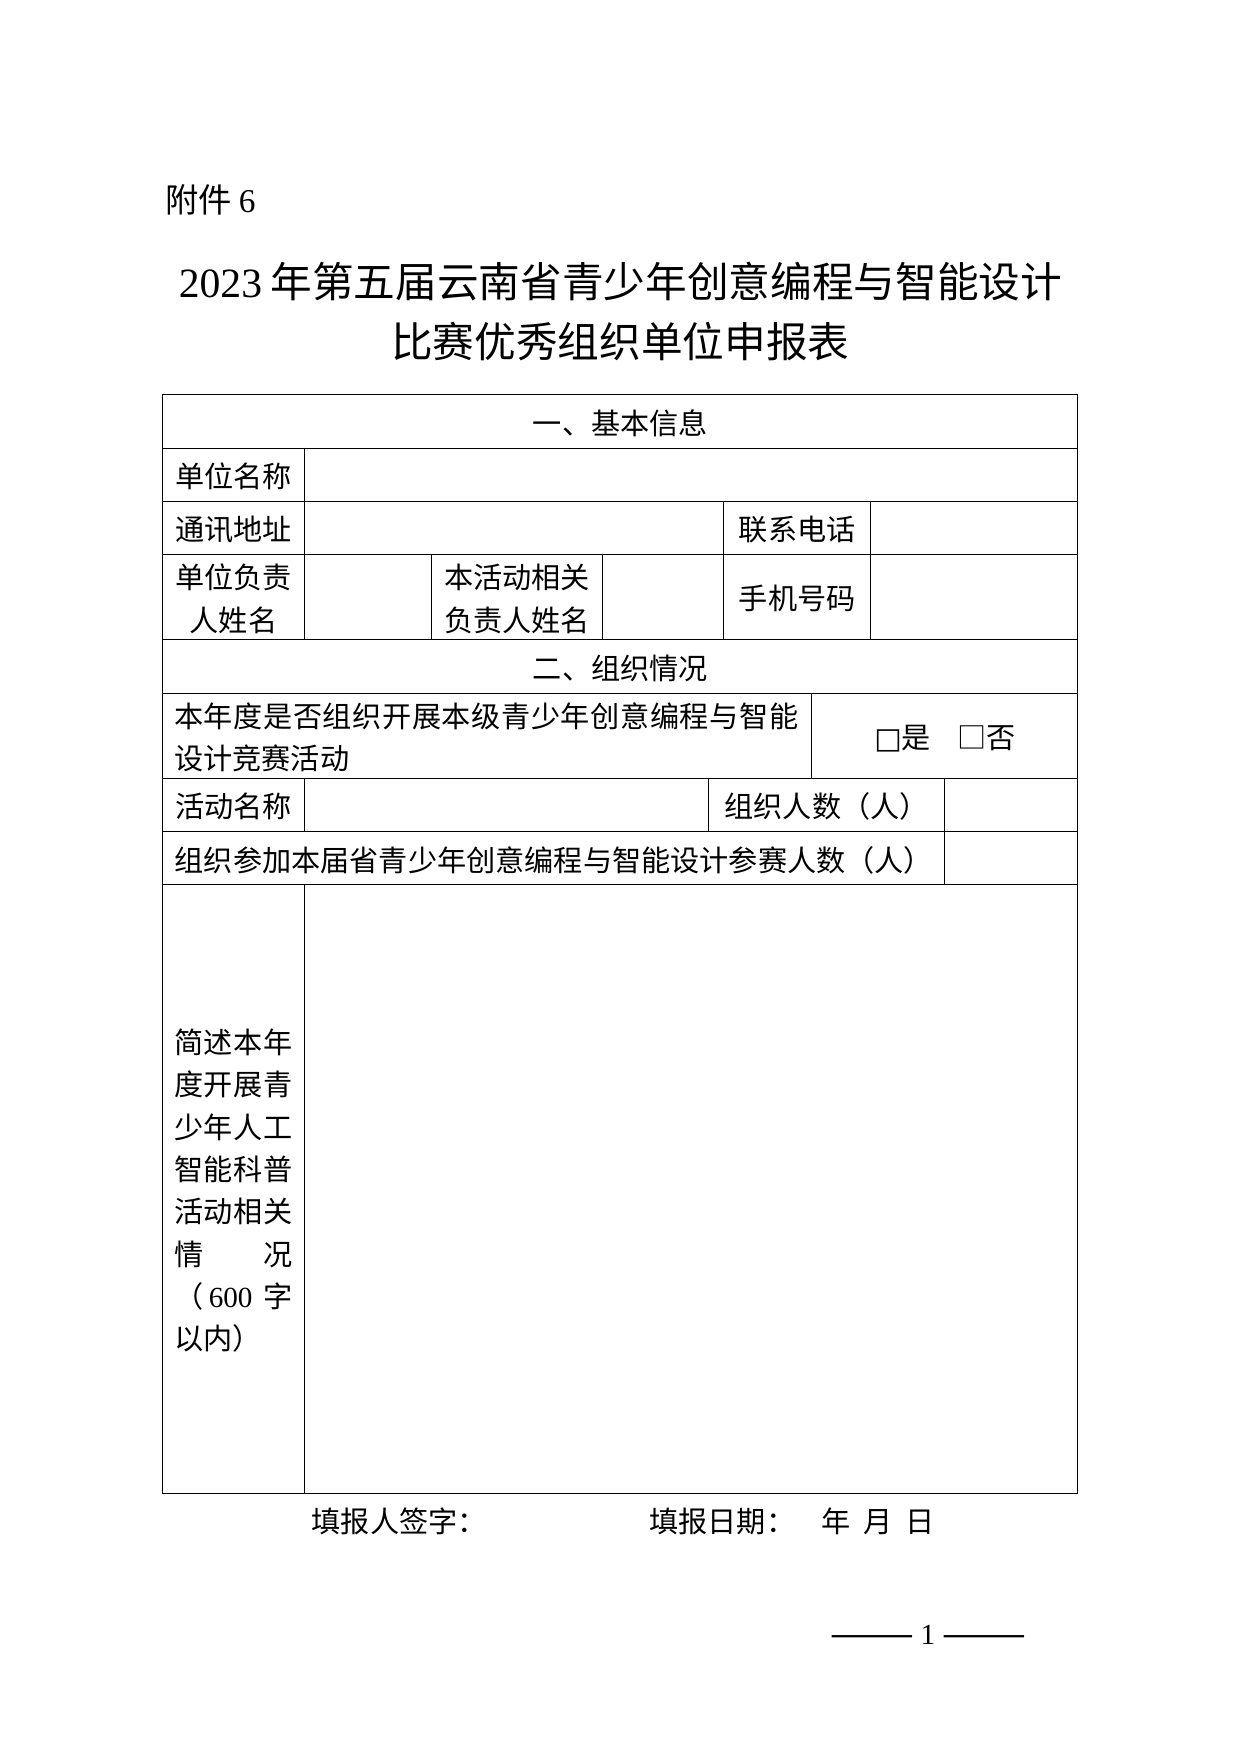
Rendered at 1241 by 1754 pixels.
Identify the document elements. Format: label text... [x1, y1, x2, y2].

table_cell 本年度是否组织开展本级青少年创意编程与智能设计竞赛活动 [163, 694, 811, 778]
table_cell [871, 502, 1077, 554]
table_cell [945, 779, 1077, 831]
table_cell 单位名称 [163, 449, 304, 501]
table_cell [945, 832, 1077, 884]
table_cell 活动名称 [163, 779, 304, 831]
table_cell □是 □否 [812, 694, 1077, 778]
table_cell [305, 885, 1077, 1492]
table_cell 单位负责人姓名 [163, 555, 304, 639]
table_cell 简述本年度开展青少年人工智能科普活动相关情况（600字以内） [163, 885, 304, 1492]
table_cell 联系电话 [724, 502, 870, 554]
table_cell [305, 779, 708, 831]
table_cell [305, 555, 431, 639]
text 附件6 [165, 165, 1075, 224]
table_cell 本活动相关负责人姓名 [432, 555, 602, 639]
table_cell 手机号码 [724, 555, 870, 639]
text 填报人签字： 填报日期： 年 月 日 [165, 1498, 1081, 1541]
table_cell [305, 449, 1077, 501]
table_cell [603, 555, 723, 639]
table_cell 通讯地址 [163, 502, 304, 554]
text 2023年第五届云南省青少年创意编程与智能设计比赛优秀组织单位申报表 [165, 249, 1075, 369]
table_cell 二、组织情况 [163, 640, 1077, 692]
table_header 一、基本信息 [163, 395, 1077, 447]
table_cell 组织人数（人） [709, 779, 944, 831]
table_cell 组织参加本届省青少年创意编程与智能设计参赛人数（人） [163, 832, 944, 884]
table_cell [871, 555, 1077, 639]
table_cell [305, 502, 723, 554]
